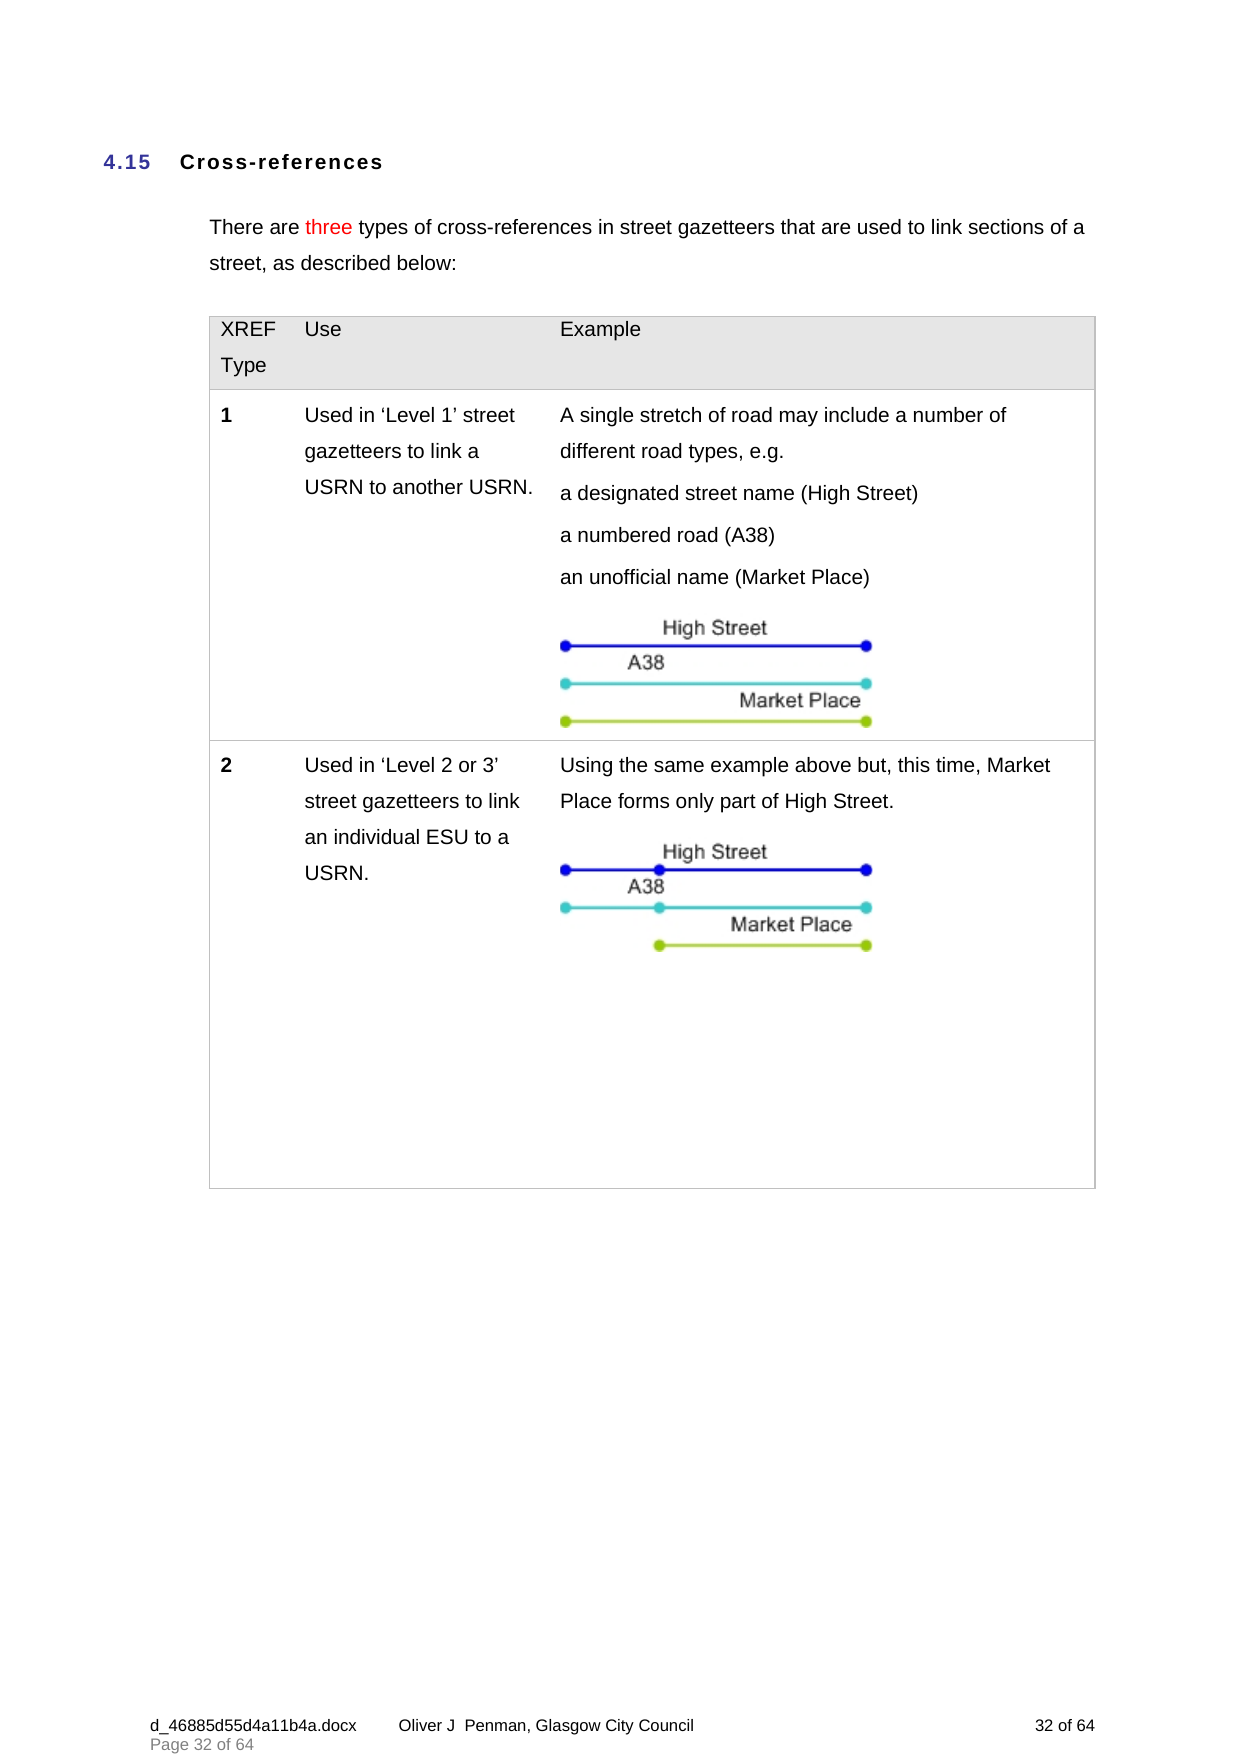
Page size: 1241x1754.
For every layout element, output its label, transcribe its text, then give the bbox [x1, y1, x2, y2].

table_cell 2 [210, 741, 293, 1187]
picture [560, 613, 873, 728]
table_header XREFType [210, 317, 293, 389]
subtitle Cross-references [150, 150, 1090, 174]
table_cell Used in ‘Level 1’ street gazetteers to link a USRN to another USRN. [293, 390, 549, 739]
table_cell Using the same example above but, this time, Market Place forms only part of High Street. [549, 741, 1094, 1187]
table_cell Used in ‘Level 2 or 3’ street gazetteers to link an individual ESU to a USRN. [293, 741, 549, 1187]
table_header Use [293, 317, 549, 389]
table_header Example [549, 317, 1094, 389]
picture [560, 837, 873, 952]
text There are three types of cross-references in street gazetteers that are used to link sections of a street, as described below: [209, 215, 1090, 275]
table_cell 1 [210, 390, 293, 739]
table_cell A single stretch of road may include a number of different road types, e.g. a designated street name (High Street) a numbered road (A38) an unofficial name (Market Place) [549, 390, 1094, 739]
